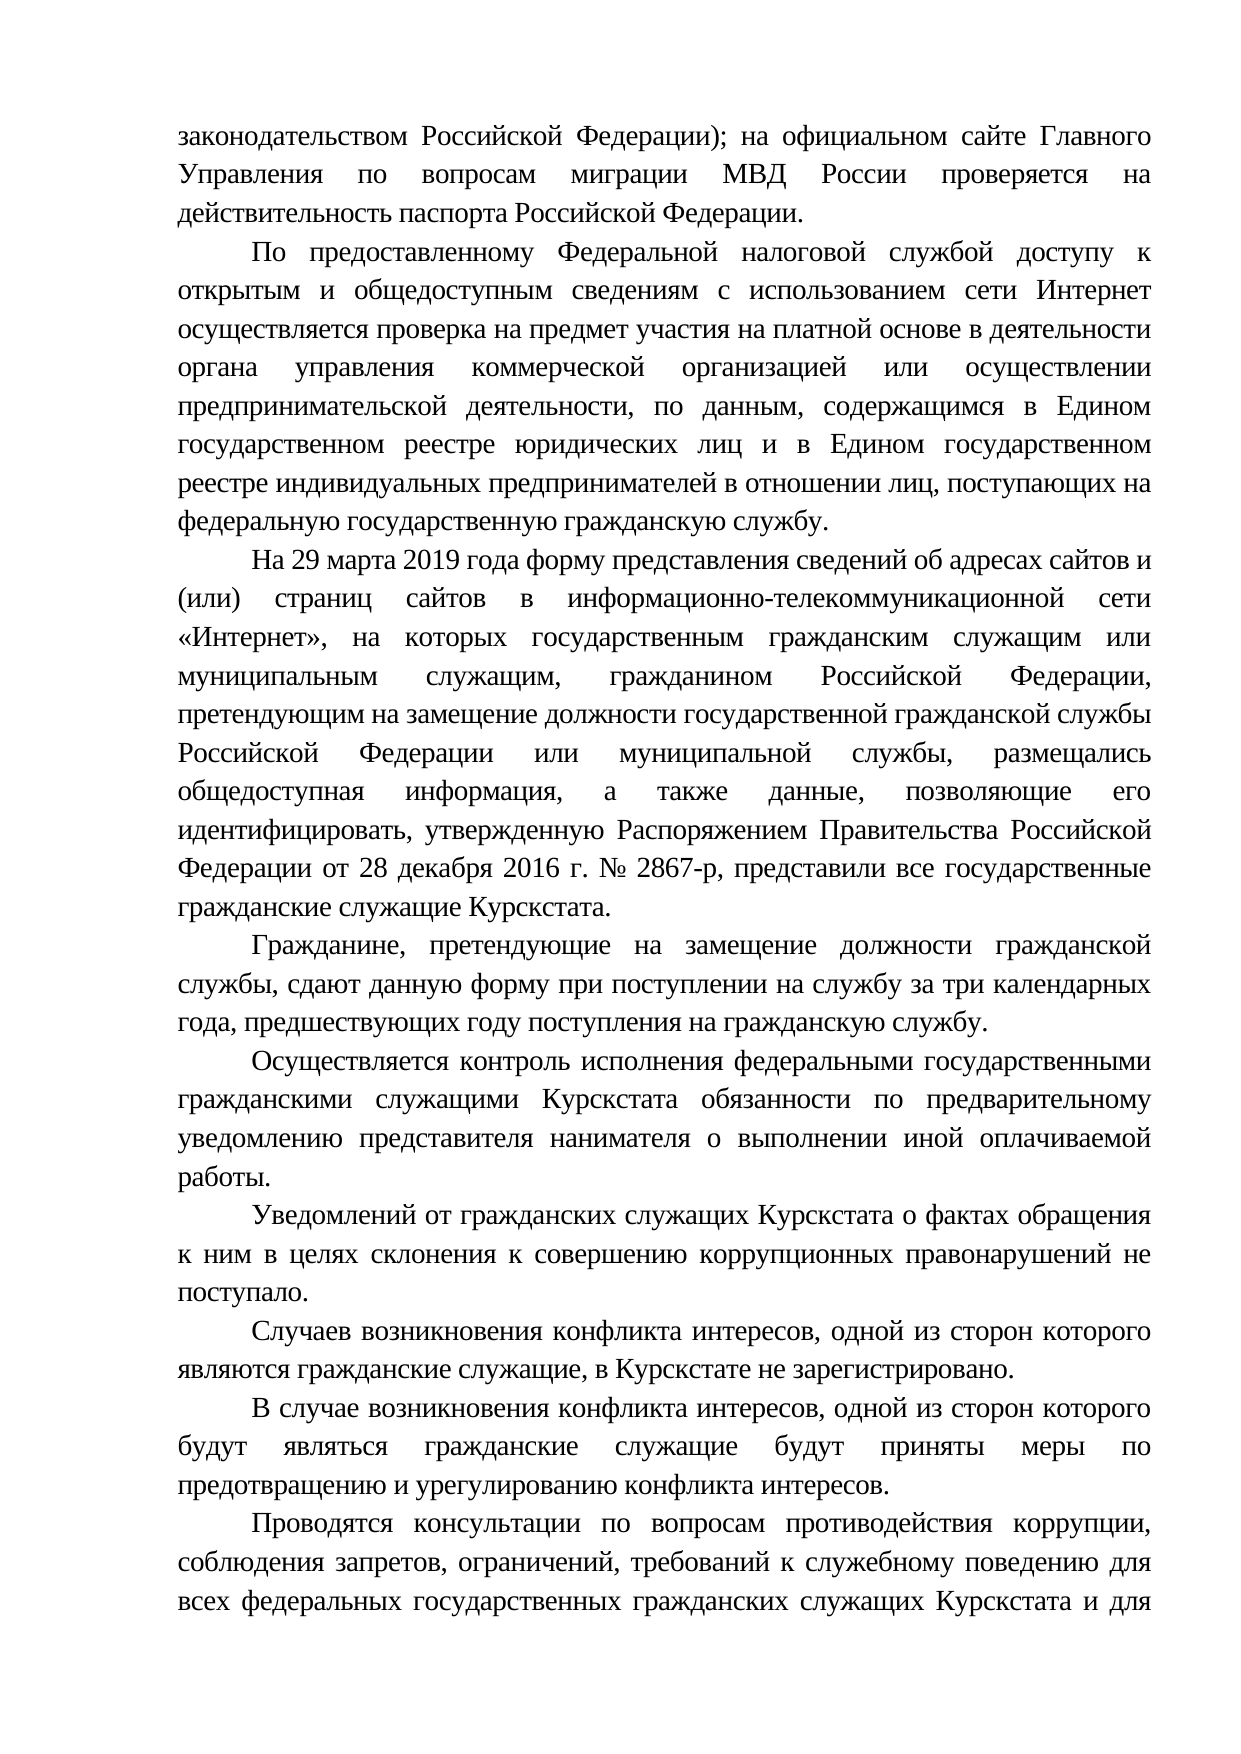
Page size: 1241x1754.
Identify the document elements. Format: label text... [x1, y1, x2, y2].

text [177, 1506, 1152, 1616]
text Гражданине, претендующие на замещение должности гражданской службы, сдают данную форму при поступлении на службу за три календарных года, предшествующих году поступления на гражданскую службу. [177, 927, 1152, 1038]
text Уведомлений от гражданских служащих Курскстата о фактах обращения к ним в целях склонения к совершению коррупционных правонарушений не поступало. [177, 1197, 1152, 1308]
text В случае возникновения конфликта интересов, одной из сторон которого будут являться гражданские служащие будут приняты меры по предотвращению и урегулированию конфликта интересов. [177, 1390, 1152, 1501]
text На 29 марта 2019 года форму представления сведений об адресах сайтов и (или) страниц сайтов в информационно-телекоммуникационной сети «Интернет», на которых государственным гражданским служащим или муниципальным служащим, гражданином Российской Федерации, претендующим на замещение должности государственной гражданской службы Российской Федерации или муниципальной службы, размещались общедоступная информация, а также данные, позволяющие его идентифицировать, утвержденную Распоряжением Правительства Российской Федерации от 28 декабря 2016 г. № 2867-р, представили все государственные гражданские служащие Курскстата. [177, 542, 1152, 922]
text Осуществляется контроль исполнения федеральными государственными гражданскими служащими Курскстата обязанности по предварительному уведомлению представителя нанимателя о выполнении иной оплачиваемой работы. [177, 1043, 1152, 1192]
text Случаев возникновения конфликта интересов, одной из сторон которого являются гражданские служащие, в Курскстате не зарегистрировано. [177, 1313, 1152, 1385]
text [177, 118, 1152, 229]
text По предоставленному Федеральной налоговой службой доступу к открытым и общедоступным сведениям с использованием сети Интернет осуществляется проверка на предмет участия на платной основе в деятельности органа управления коммерческой организацией или осуществлении предпринимательской деятельности, по данным, содержащимся в Едином государственном реестре юридических лиц и в Едином государственном реестре индивидуальных предпринимателей в отношении лиц, поступающих на федеральную государственную гражданскую службу. [177, 234, 1152, 537]
